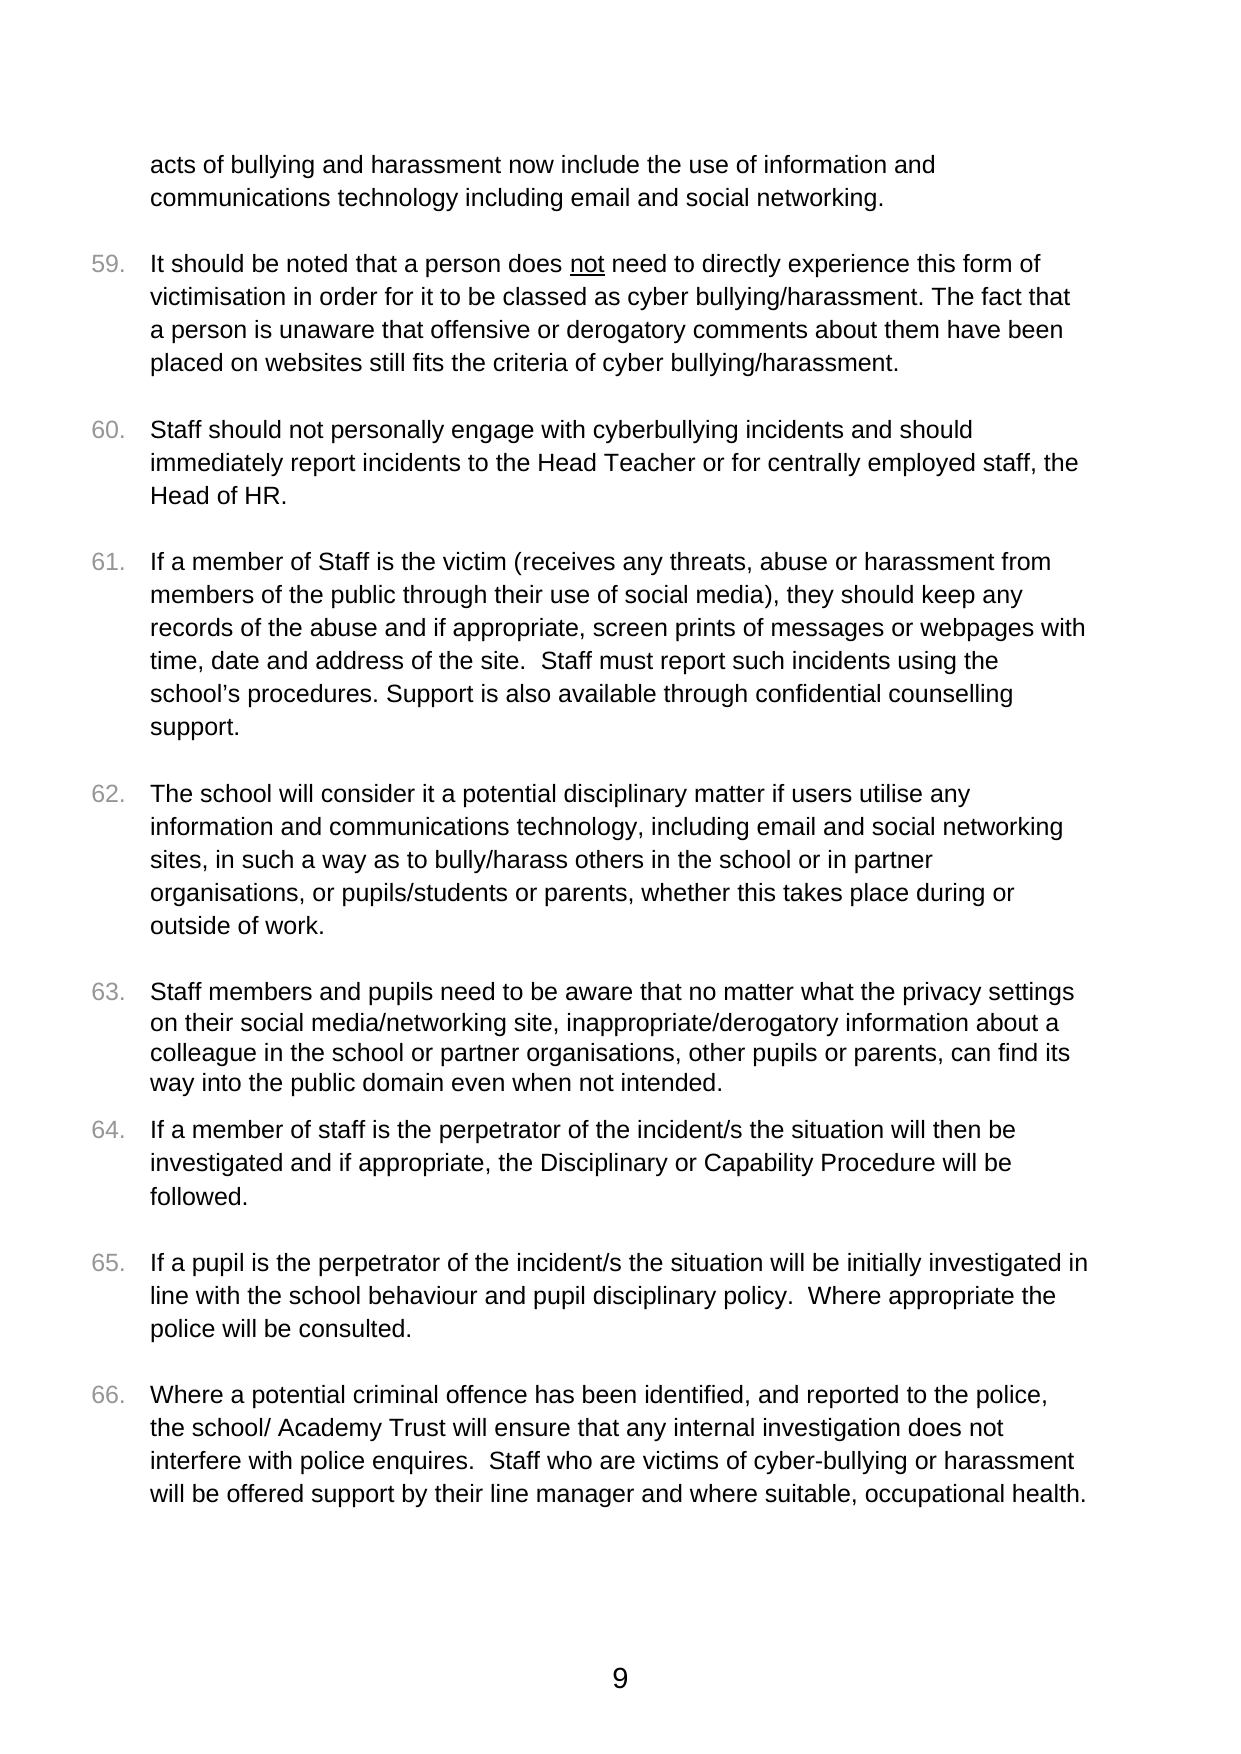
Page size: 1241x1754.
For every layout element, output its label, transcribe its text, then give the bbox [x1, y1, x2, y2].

text If a member of Staff is the victim (receives any threats, abuse or harassment from members of the public through their use of social media), they should keep any records of the abuse and if appropriate, screen prints of messages or webpages with time, date and address of the site. Staff must report such incidents using the school’s procedures. Support is also available through confidential counselling support. [91, 547, 1090, 741]
text If a member of staff is the perpetrator of the incident/s the situation will then be investigated and if appropriate, the Disciplinary or Capability Procedure will be followed. [91, 1115, 1090, 1210]
text If a pupil is the perpetrator of the incident/s the situation will be initially investigated in line with the school behaviour and pupil disciplinary policy. Where appropriate the police will be consulted. [91, 1248, 1090, 1343]
text Staff members and pupils need to be aware that no matter what the privacy settings on their social media/networking site, inappropriate/derogatory information about a colleague in the school or partner organisations, other pupils or parents, can find its way into the public domain even when not intended. [91, 977, 1090, 1097]
text Staff should not personally engage with cyberbullying incidents and should immediately report incidents to the Head Teacher or for centrally employed staff, the Head of HR. [91, 415, 1090, 509]
text The school will consider it a potential disciplinary matter if users utilise any information and communications technology, including email and social networking sites, in such a way as to bully/harass others in the school or in partner organisations, or pupils/students or parents, whether this takes place during or outside of work. [91, 779, 1090, 939]
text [91, 150, 1090, 212]
text It should be noted that a person does not need to directly experience this form of victimisation in order for it to be classed as cyber bullying/harassment. The fact that a person is unaware that offensive or derogatory comments about them have been placed on websites still fits the criteria of cyber bullying/harassment. [91, 249, 1090, 377]
text Where a potential criminal offence has been identified, and reported to the police, the school/ Academy Trust will ensure that any internal investigation does not interfere with police enquires. Staff who are victims of cyber-bullying or harassment will be offered support by their line manager and where suitable, occupational health. [91, 1380, 1090, 1508]
